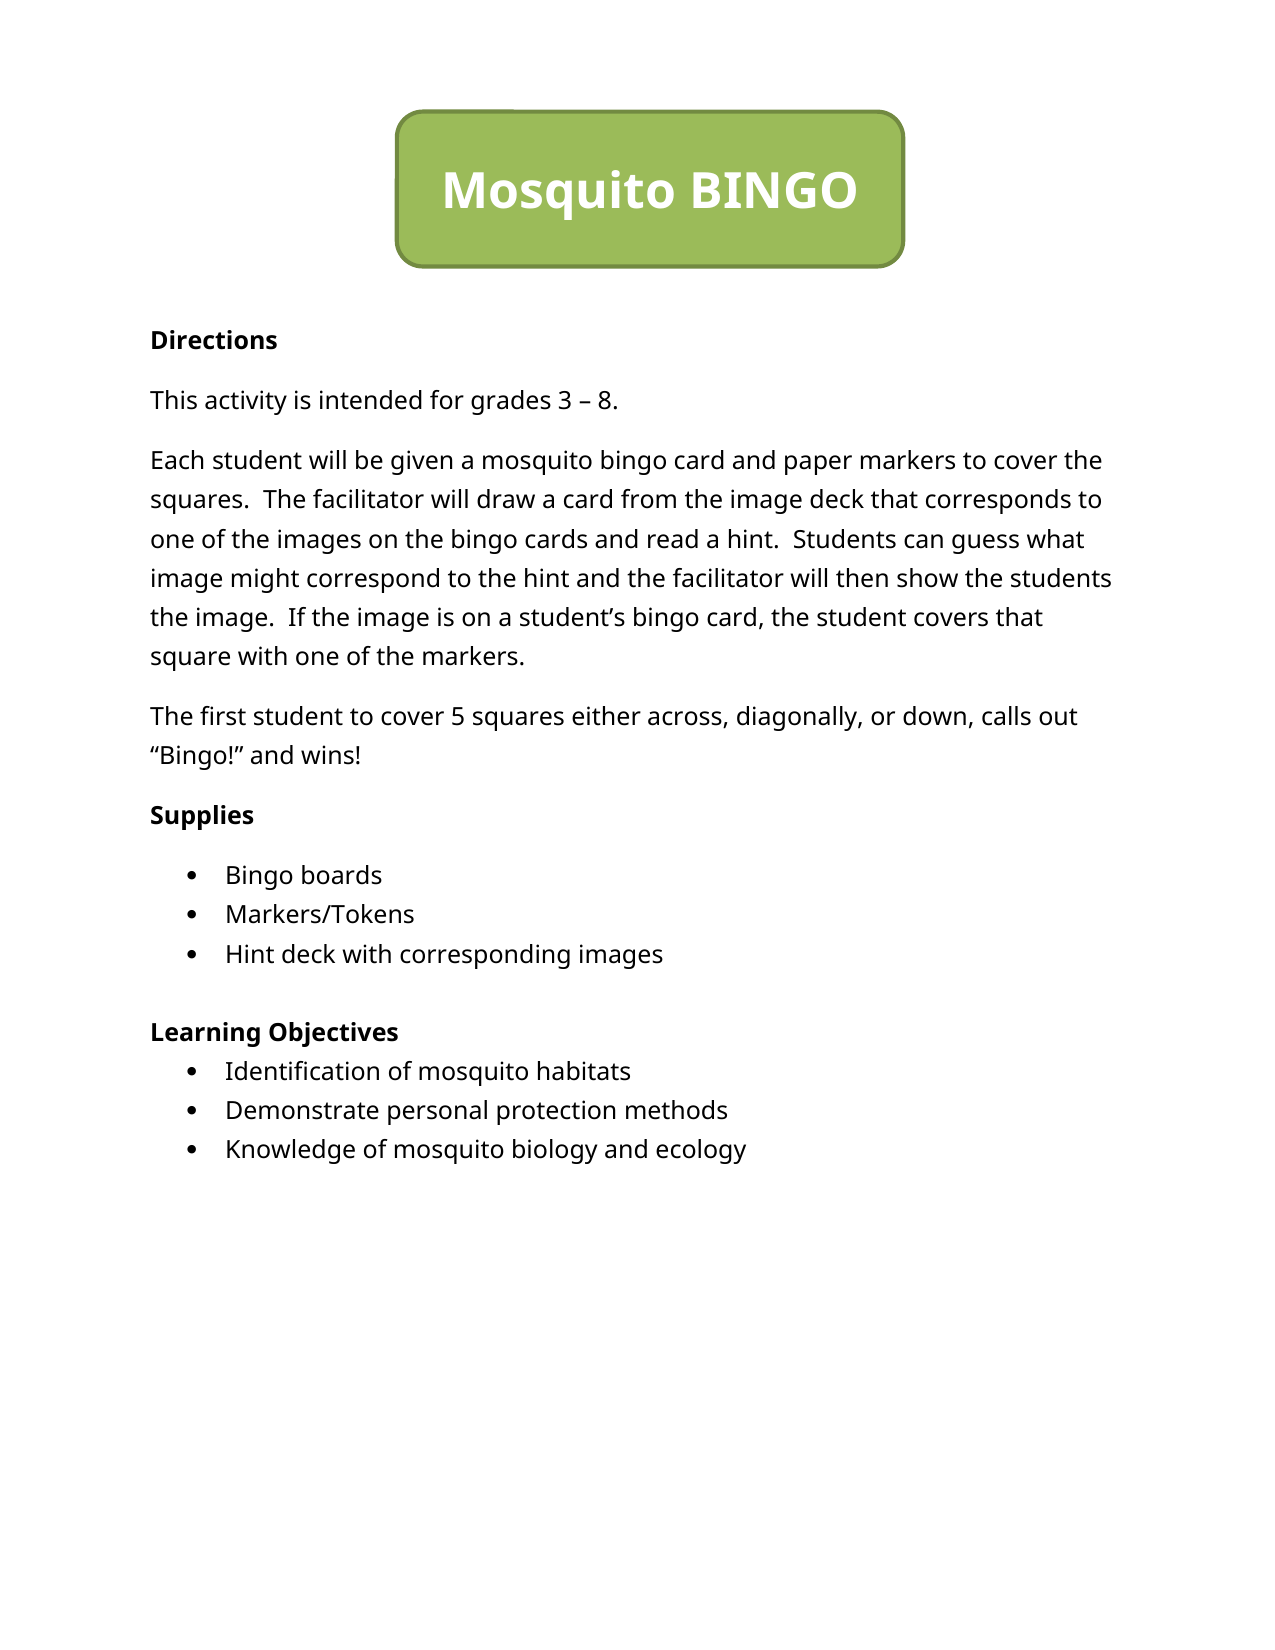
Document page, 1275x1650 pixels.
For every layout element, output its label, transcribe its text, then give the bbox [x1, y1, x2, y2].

list Knowledge of mosquito biology and ecology [187, 1132, 1125, 1166]
list Identification of mosquito habitats [187, 1054, 1125, 1088]
text Supplies [150, 798, 1125, 832]
text This activity is intended for grades 3 – 8. [150, 383, 1125, 417]
text The first student to cover 5 squares either across, diagonally, or down, calls out “Bingo!” and wins! [150, 699, 1125, 772]
text Directions [150, 323, 1125, 357]
list Learning Objectives [150, 1015, 1125, 1049]
list Markers/Tokens [187, 897, 1125, 931]
list Bingo boards [187, 858, 1125, 892]
list Hint deck with corresponding images [187, 936, 1125, 970]
list Demonstrate personal protection methods [187, 1093, 1125, 1127]
text Each student will be given a mosquito bingo card and paper markers to cover the squares. The facilitator will draw a card from the image deck that corresponds to one of the images on the bingo cards and read a hint. Students can guess what image might correspond to the hint and the facilitator will then show the students the image. If the image is on a student’s bingo card, the student covers that square with one of the markers. [150, 443, 1125, 673]
